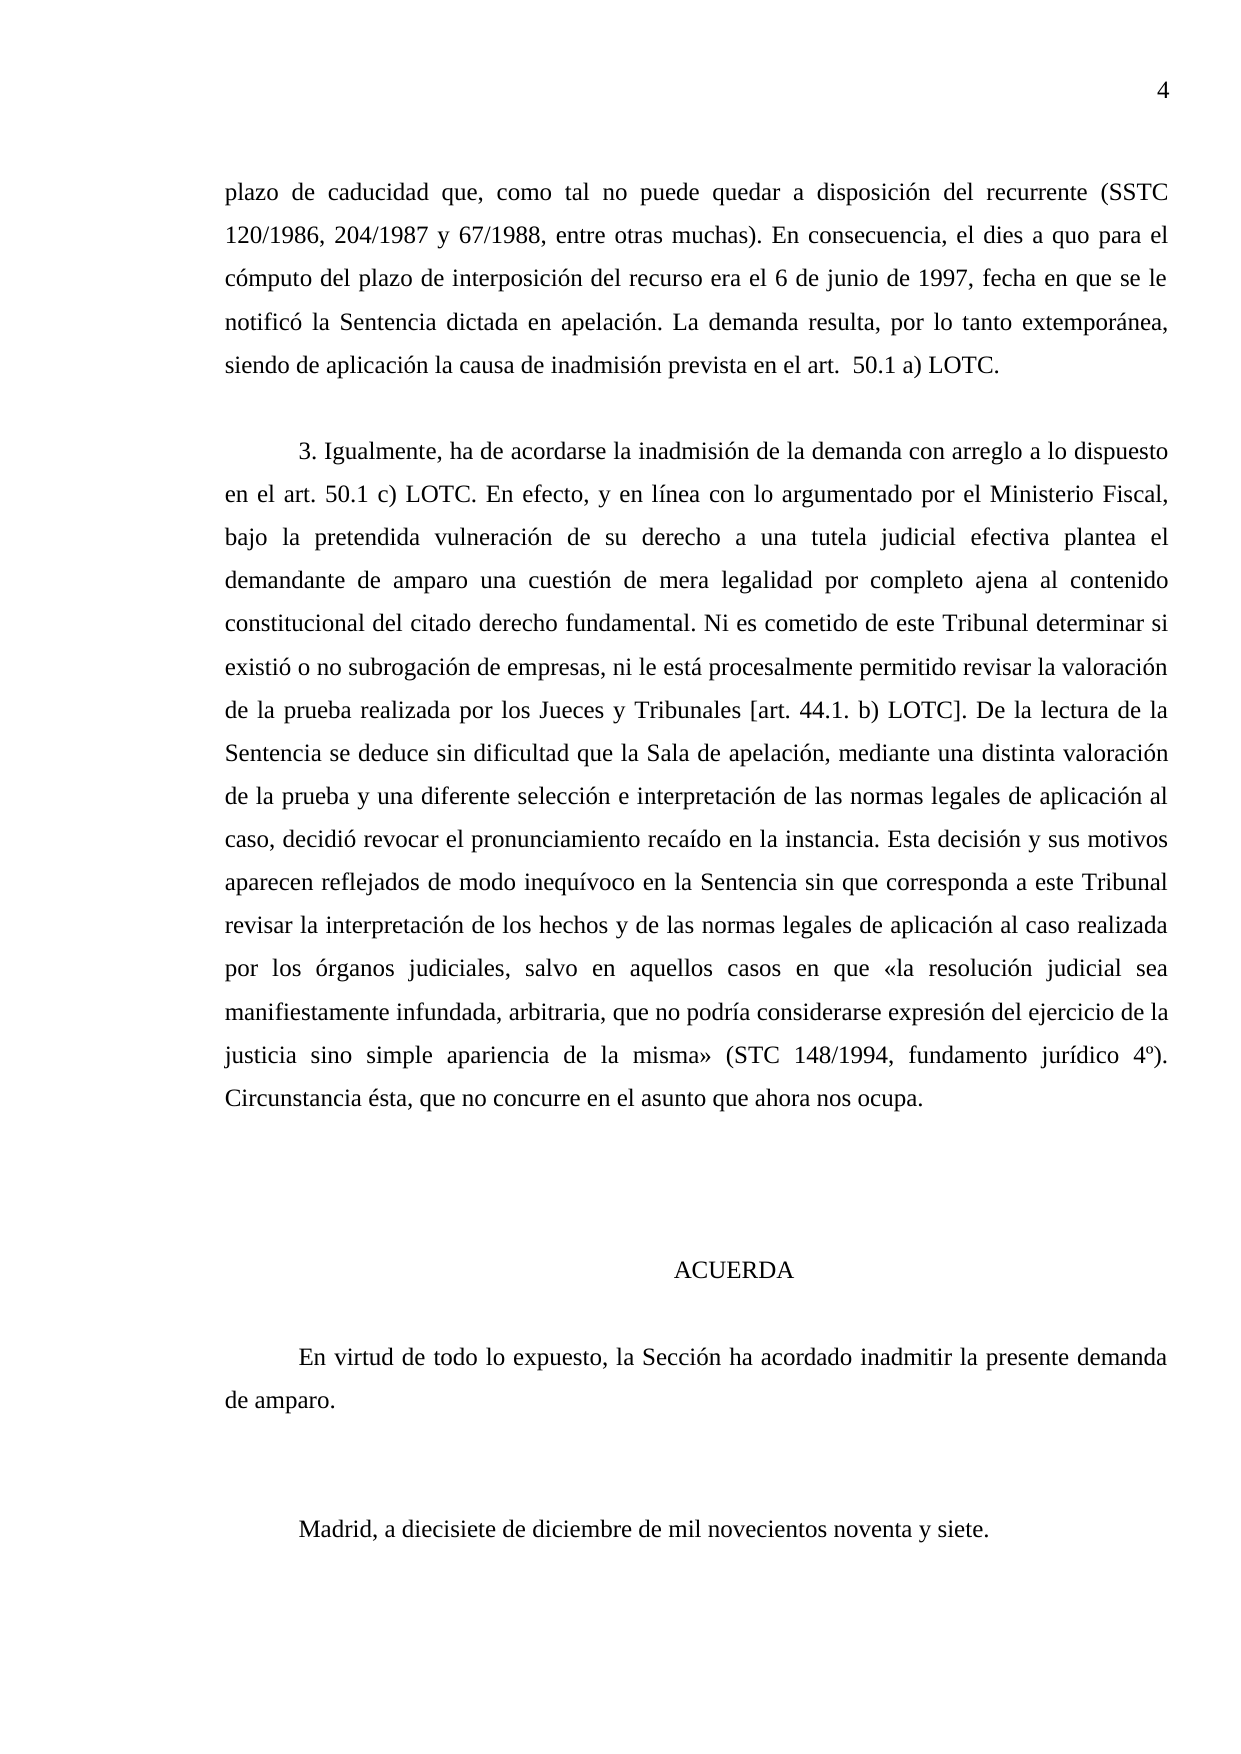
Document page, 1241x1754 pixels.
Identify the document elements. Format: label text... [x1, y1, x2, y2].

text 3. Igualmente, ha de acordarse la inadmisión de la demanda con arreglo a lo dispuesto en el art. 50.1 c) LOTC. En efecto, y en línea con lo argumentado por el Ministerio Fiscal, bajo la pretendida vulneración de su derecho a una tutela judicial efectiva plantea el demandante de amparo una cuestión de mera legalidad por completo ajena al contenido constitucional del citado derecho fundamental. Ni es cometido de este Tribunal determinar si existió o no subrogación de empresas, ni le está procesalmente permitido revisar la valoración de la prueba realizada por los Jueces y Tribunales [art. 44.1. b) LOTC]. De la lectura de la Sentencia se deduce sin dificultad que la Sala de apelación, mediante una distinta valoración de la prueba y una diferente selección e interpretación de las normas legales de aplicación al caso, decidió revocar el pronunciamiento recaído en la instancia. Esta decisión y sus motivos aparecen reflejados de modo inequívoco en la Sentencia sin que corresponda a este Tribunal revisar la interpretación de los hechos y de las normas legales de aplicación al caso realizada por los órganos judiciales, salvo en aquellos casos en que «la resolución judicial sea manifiestamente infundada, arbitraria, que no podría considerarse expresión del ejercicio de la justicia sino simple apariencia de la misma» (STC 148/1994, fundamento jurídico 4º). Circunstancia ésta, que no concurre en el asunto que ahora nos ocupa. [224, 436, 1169, 1112]
text Madrid, a diecisiete de diciembre de mil novecientos noventa y siete. [224, 1514, 1169, 1543]
text ACUERDA [224, 1255, 1169, 1284]
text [224, 177, 1169, 378]
text En virtud de todo lo expuesto, la Sección ha acordado inadmitir la presente demanda de amparo. [224, 1342, 1169, 1413]
